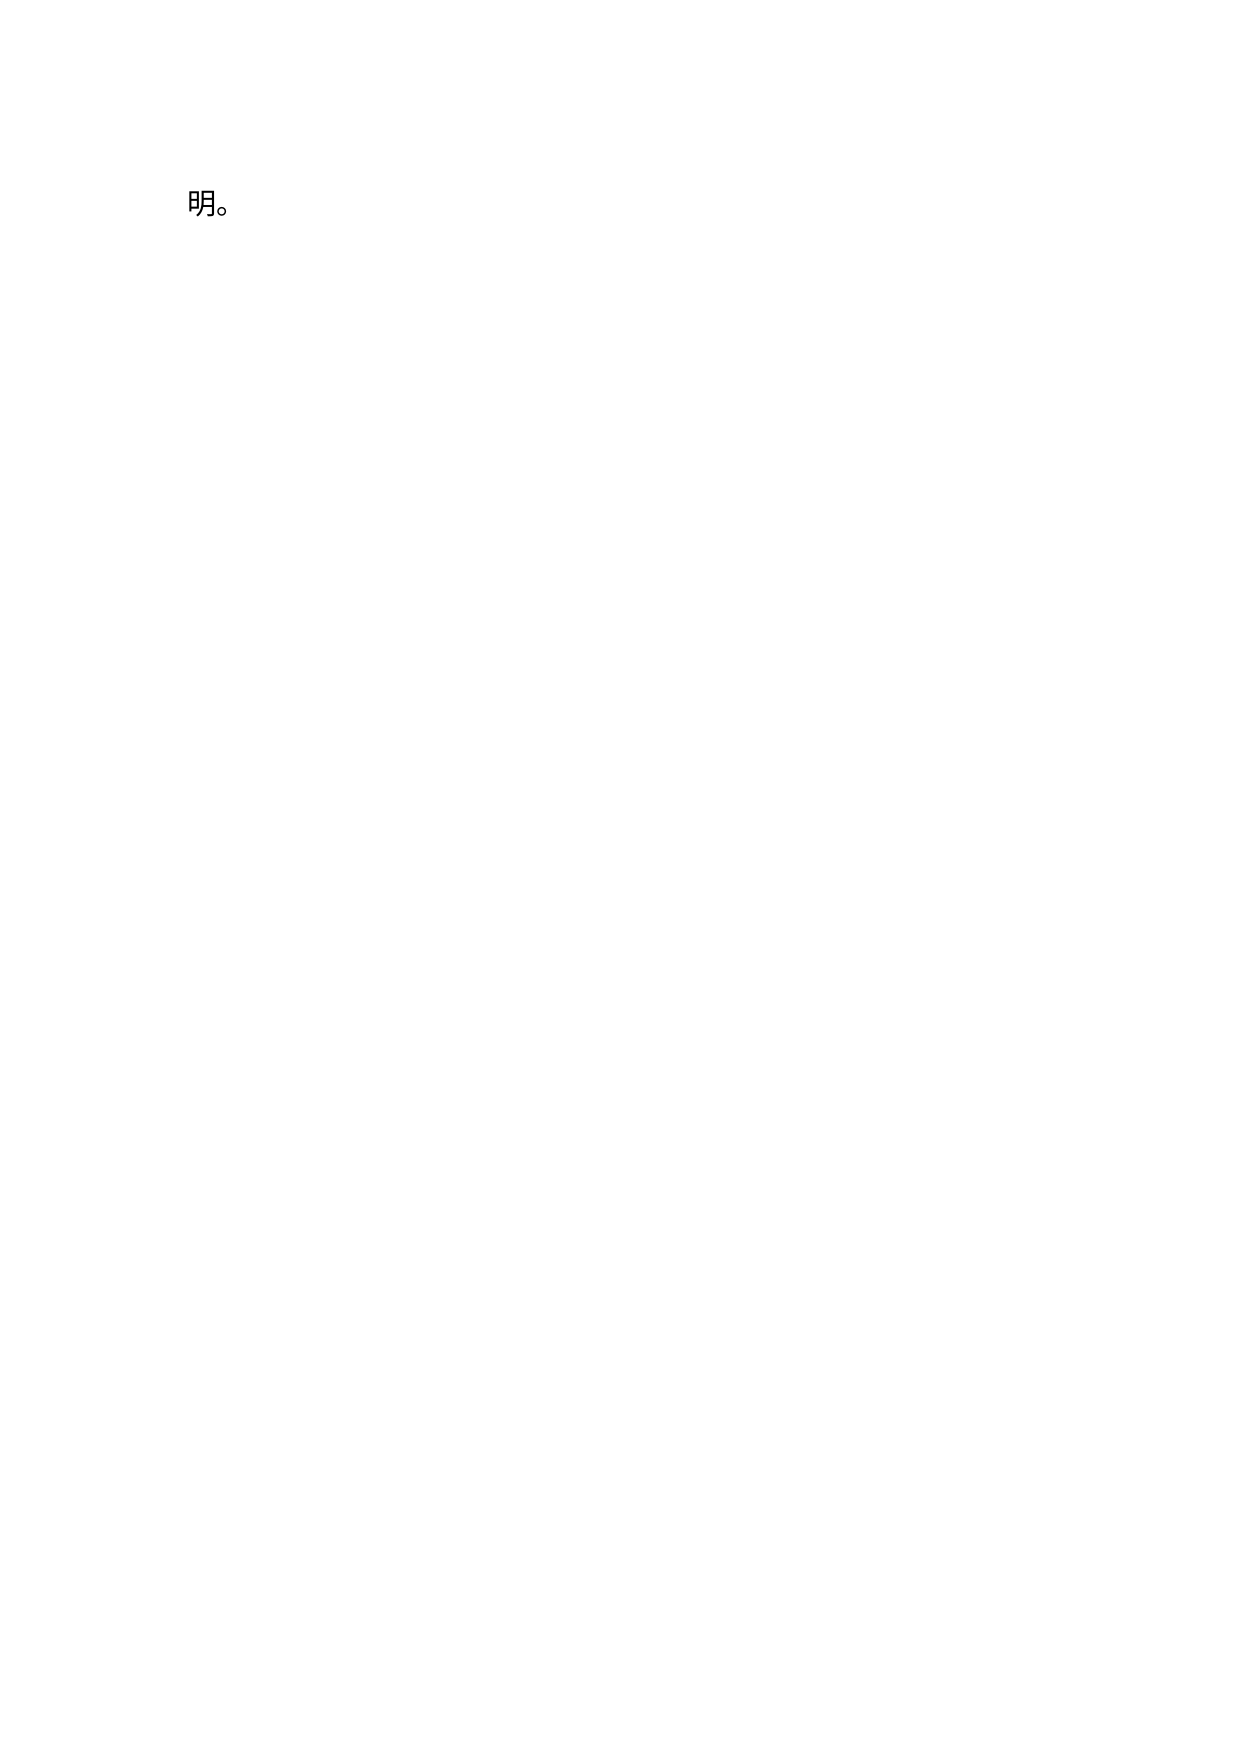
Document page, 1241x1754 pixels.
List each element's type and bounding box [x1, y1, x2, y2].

text [187, 164, 1053, 239]
